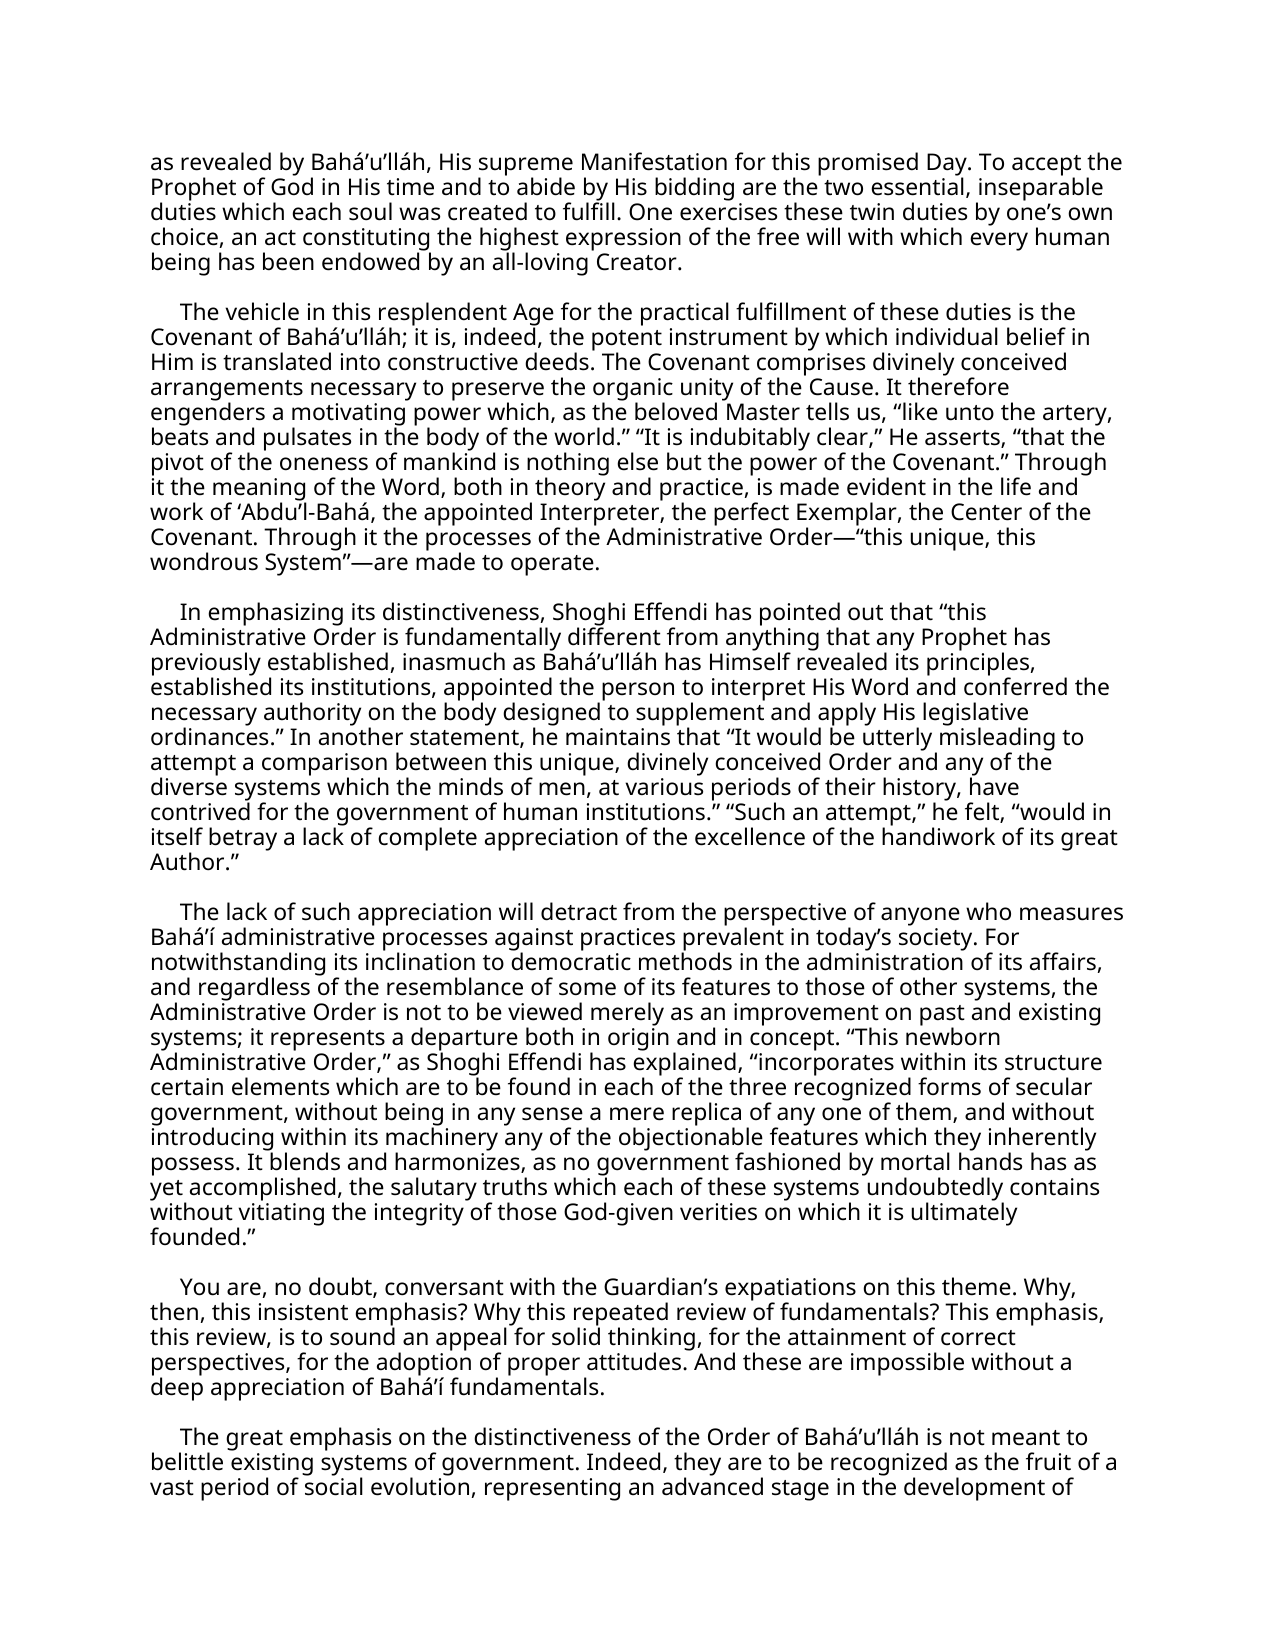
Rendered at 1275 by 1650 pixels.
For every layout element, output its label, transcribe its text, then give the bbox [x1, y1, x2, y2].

text In emphasizing its distinctiveness, Shoghi Effendi has pointed out that “this Administrative Order is fundamentally different from anything that any Prophet has previously established, inasmuch as Bahá’u’lláh has Himself revealed its principles, established its institutions, appointed the person to interpret His Word and conferred the necessary authority on the body designed to supplement and apply His legislative ordinances.” In another statement, he maintains that “It would be utterly misleading to attempt a comparison between this unique, divinely conceived Order and any of the diverse systems which the minds of men, at various periods of their history, have contrived for the government of human institutions.” “Such an attempt,” he felt, “would in itself betray a lack of complete appreciation of the excellence of the handiwork of its great Author.” [150, 600, 1125, 875]
text You are, no doubt, conversant with the Guardian’s expatiations on this theme. Why, then, this insistent emphasis? Why this repeated review of fundamentals? This emphasis, this review, is to sound an appeal for solid thinking, for the attainment of correct perspectives, for the adoption of proper attitudes. And these are impossible without a deep appreciation of Bahá’í fundamentals. [150, 1275, 1125, 1400]
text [150, 150, 1125, 275]
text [150, 1425, 1125, 1500]
text The lack of such appreciation will detract from the perspective of anyone who measures Bahá’í administrative processes against practices prevalent in today’s society. For notwithstanding its inclination to democratic methods in the administration of its affairs, and regardless of the resemblance of some of its features to those of other systems, the Administrative Order is not to be viewed merely as an improvement on past and existing systems; it represents a departure both in origin and in concept. “This newborn Administrative Order,” as Shoghi Effendi has explained, “incorporates within its structure certain elements which are to be found in each of the three recognized forms of secular government, without being in any sense a mere replica of any one of them, and without introducing within its machinery any of the objectionable features which they inherently possess. It blends and harmonizes, as no government fashioned by mortal hands has as yet accomplished, the salutary truths which each of these systems undoubtedly contains without vitiating the integrity of those God-given verities on which it is ultimately founded.” [150, 900, 1125, 1250]
text The vehicle in this resplendent Age for the practical fulfillment of these duties is the Covenant of Bahá’u’lláh; it is, indeed, the potent instrument by which individual belief in Him is translated into constructive deeds. The Covenant comprises divinely conceived arrangements necessary to preserve the organic unity of the Cause. It therefore engenders a motivating power which, as the beloved Master tells us, “like unto the artery, beats and pulsates in the body of the world.” “It is indubitably clear,” He asserts, “that the pivot of the oneness of mankind is nothing else but the power of the Covenant.” Through it the meaning of the Word, both in theory and practice, is made evident in the life and work of ‘Abdu’l-Bahá, the appointed Interpreter, the perfect Exemplar, the Center of the Covenant. Through it the processes of the Administrative Order—“this unique, this wondrous System”—are made to operate. [150, 300, 1125, 575]
